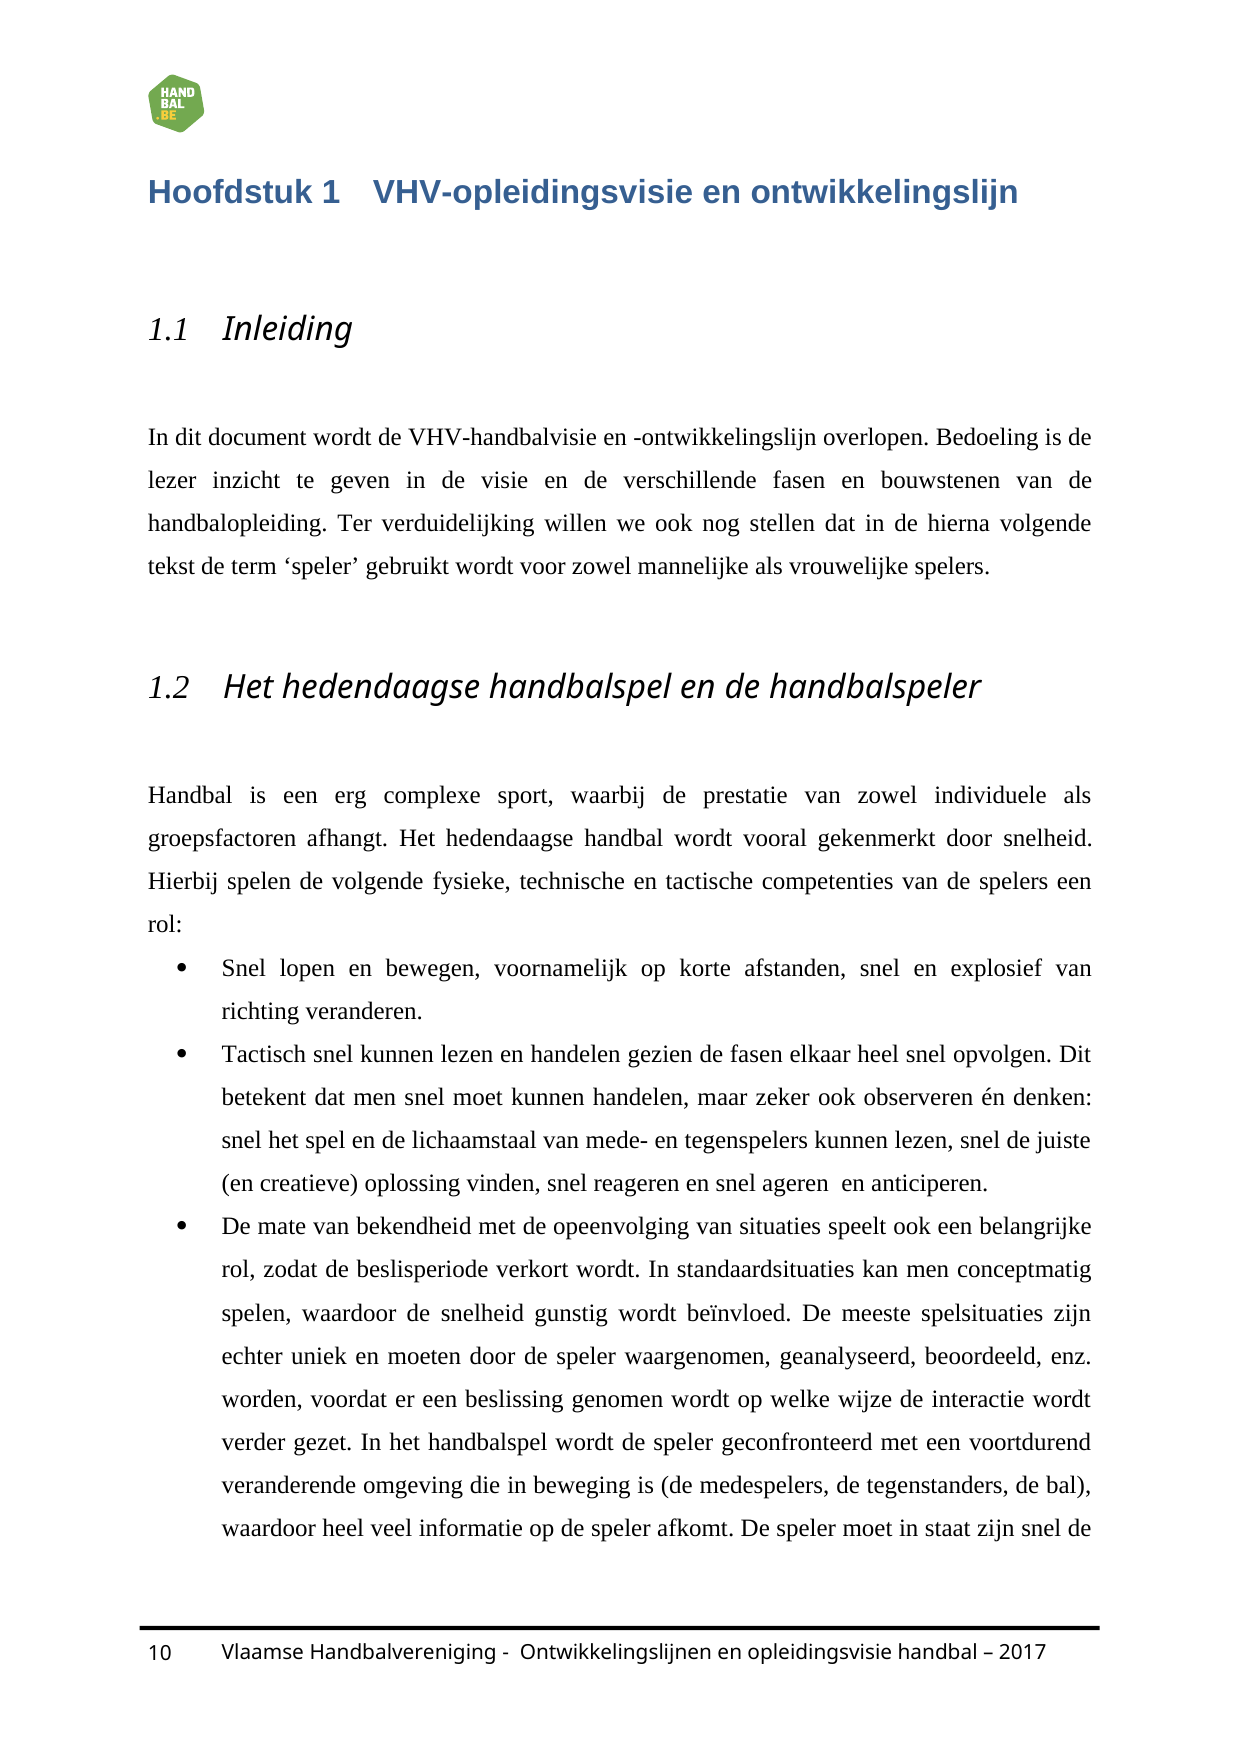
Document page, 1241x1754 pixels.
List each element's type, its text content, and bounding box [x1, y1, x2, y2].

list Snel lopen en bewegen, voornamelijk op korte afstanden, snel en explosief van richting veranderen. [177, 953, 1093, 1024]
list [177, 1211, 1093, 1542]
text Handbal is een erg complexe sport, waarbij de prestatie van zowel individuele als groepsfactoren afhangt. Het hedendaagse handbal wordt vooral gekenmerkt door snelheid. Hierbij spelen de volgende fysieke, technische en tactische competenties van de spelers een rol: [148, 780, 1093, 938]
text VHV-opleidingsvisie en ontwikkelingslijn [148, 173, 1093, 211]
text Het hedendaagse handbalspel en de handbalspeler [148, 663, 1093, 708]
list Tactisch snel kunnen lezen en handelen gezien de fasen elkaar heel snel opvolgen. Dit betekent dat men snel moet kunnen handelen, maar zeker ook observeren én denken: snel het spel en de lichaamstaal van mede- en tegenspelers kunnen lezen, snel de juiste (en creatieve) oplossing vinden, snel reageren en snel ageren en anticiperen. [177, 1039, 1093, 1197]
text In dit document wordt de VHV-handbalvisie en -ontwikkelingslijn overlopen. Bedoeling is de lezer inzicht te geven in de visie en de verschillende fasen en bouwstenen van de handbalopleiding. Ter verduidelijking willen we ook nog stellen dat in de hierna volgende tekst de term ‘speler’ gebruikt wordt voor zowel mannelijke als vrouwelijke spelers. [148, 422, 1093, 580]
text Inleiding [148, 304, 1093, 350]
